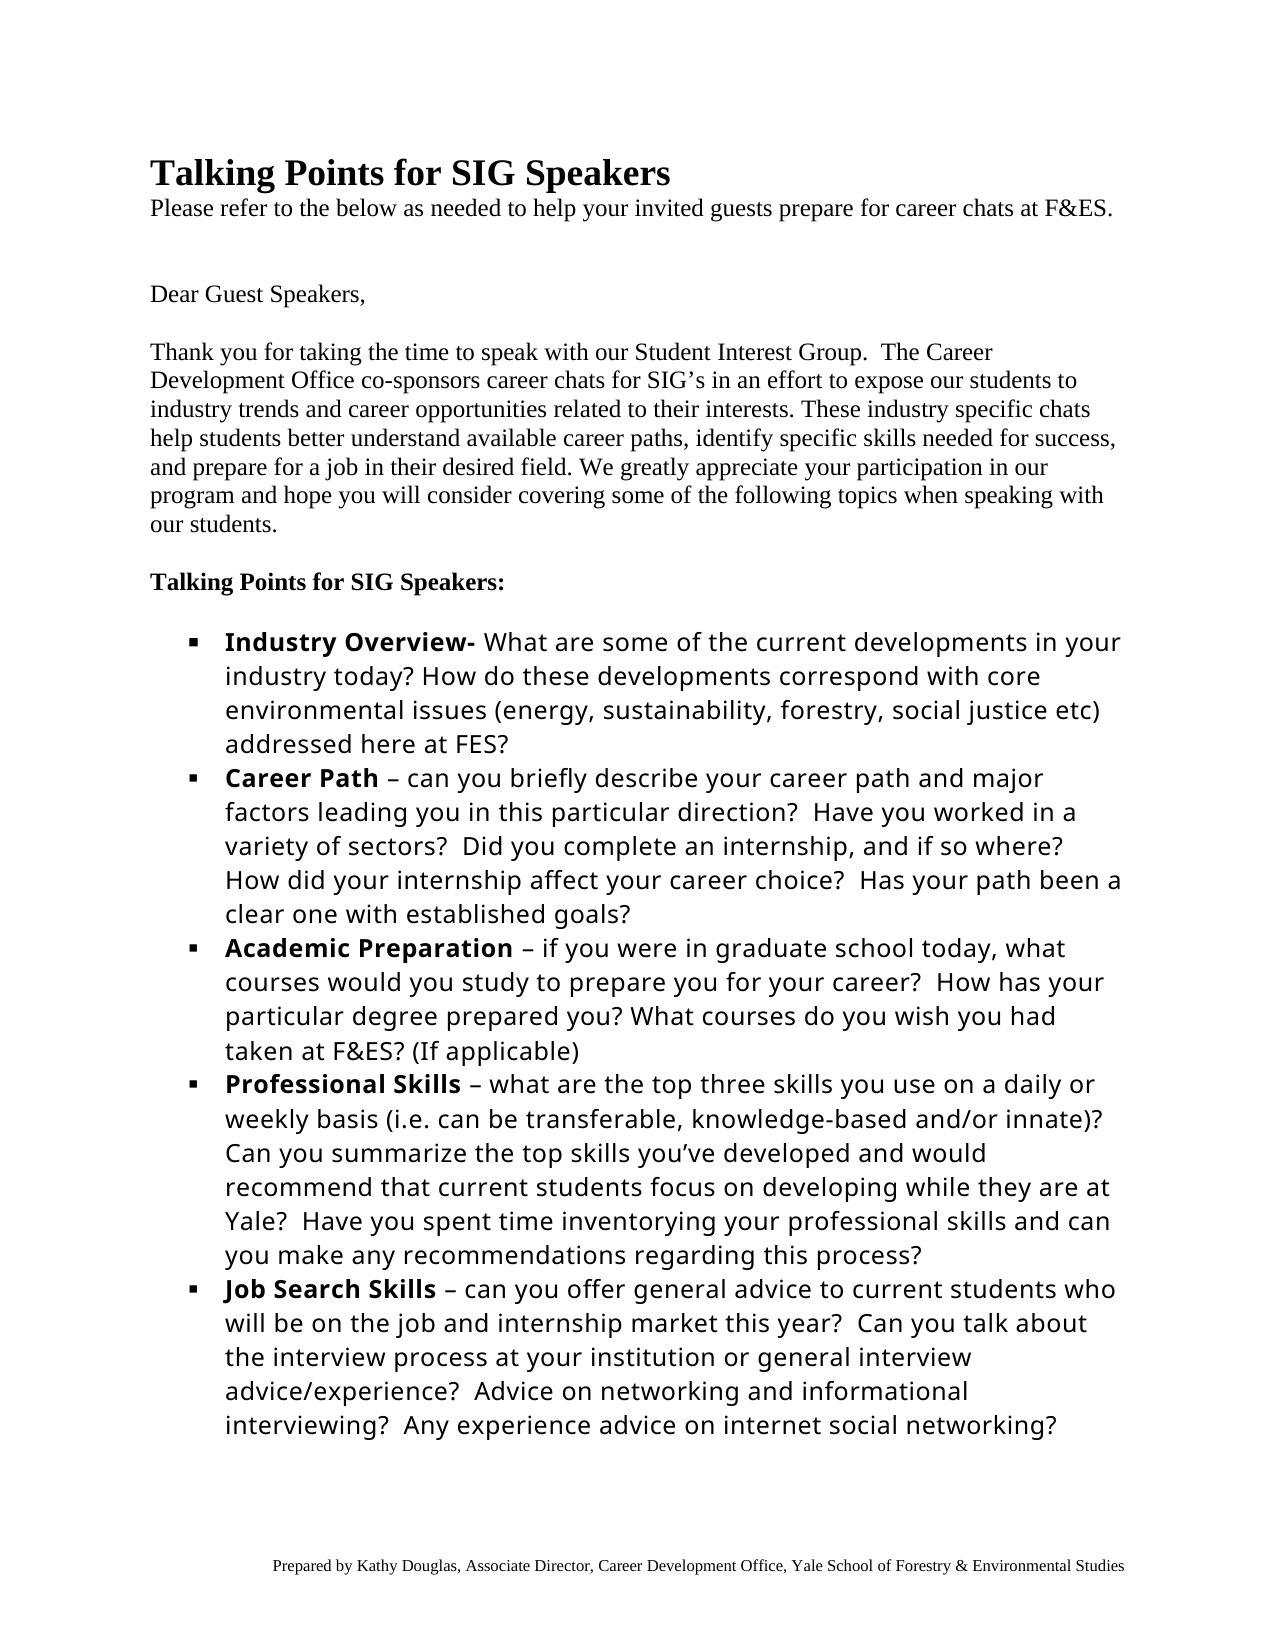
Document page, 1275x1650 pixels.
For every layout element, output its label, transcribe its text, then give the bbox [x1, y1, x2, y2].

list Professional Skills – what are the top three skills you use on a daily or weekly basis (i.e. can be transferable, knowledge-based and/or innate)? Can you summarize the top skills you’ve developed and would recommend that current students focus on developing while they are at Yale? Have you spent time inventorying your professional skills and can you make any recommendations regarding this process? [187, 1067, 1125, 1272]
list Industry Overview- What are some of the current developments in your industry today? How do these developments correspond with core environmental issues (energy, sustainability, forestry, social justice etc) addressed here at FES? [187, 624, 1125, 761]
text Please refer to the below as needed to help your invited guests prepare for career chats at F&ES. [150, 193, 1125, 222]
text Dear Guest Speakers, [150, 279, 1125, 308]
list Academic Preparation – if you were in graduate school today, what courses would you study to prepare you for your career? How has your particular degree prepared you? What courses do you wish you had taken at F&ES? (If applicable) [187, 931, 1125, 1067]
list Career Path – can you briefly describe your career path and major factors leading you in this particular direction? Have you worked in a variety of sectors? Did you complete an internship, and if so where? How did your internship affect your career choice? Has your path been a clear one with established goals? [187, 761, 1125, 931]
text Talking Points for SIG Speakers [150, 150, 1125, 193]
list Job Search Skills – can you offer general advice to current students who will be on the job and internship market this year? Can you talk about the interview process at your institution or general interview advice/experience? Advice on networking and informational interviewing? Any experience advice on internet social networking? [187, 1272, 1125, 1442]
text Thank you for taking the time to speak with our Student Interest Group. The Career Development Office co-sponsors career chats for SIG’s in an effort to expose our students to industry trends and career opportunities related to their interests. These industry specific chats help students better understand available career paths, identify specific skills needed for success, and prepare for a job in their desired field. We greatly appreciate your participation in our program and hope you will consider covering some of the following topics when speaking with our students. [150, 337, 1125, 538]
text Talking Points for SIG Speakers: [150, 567, 1125, 596]
